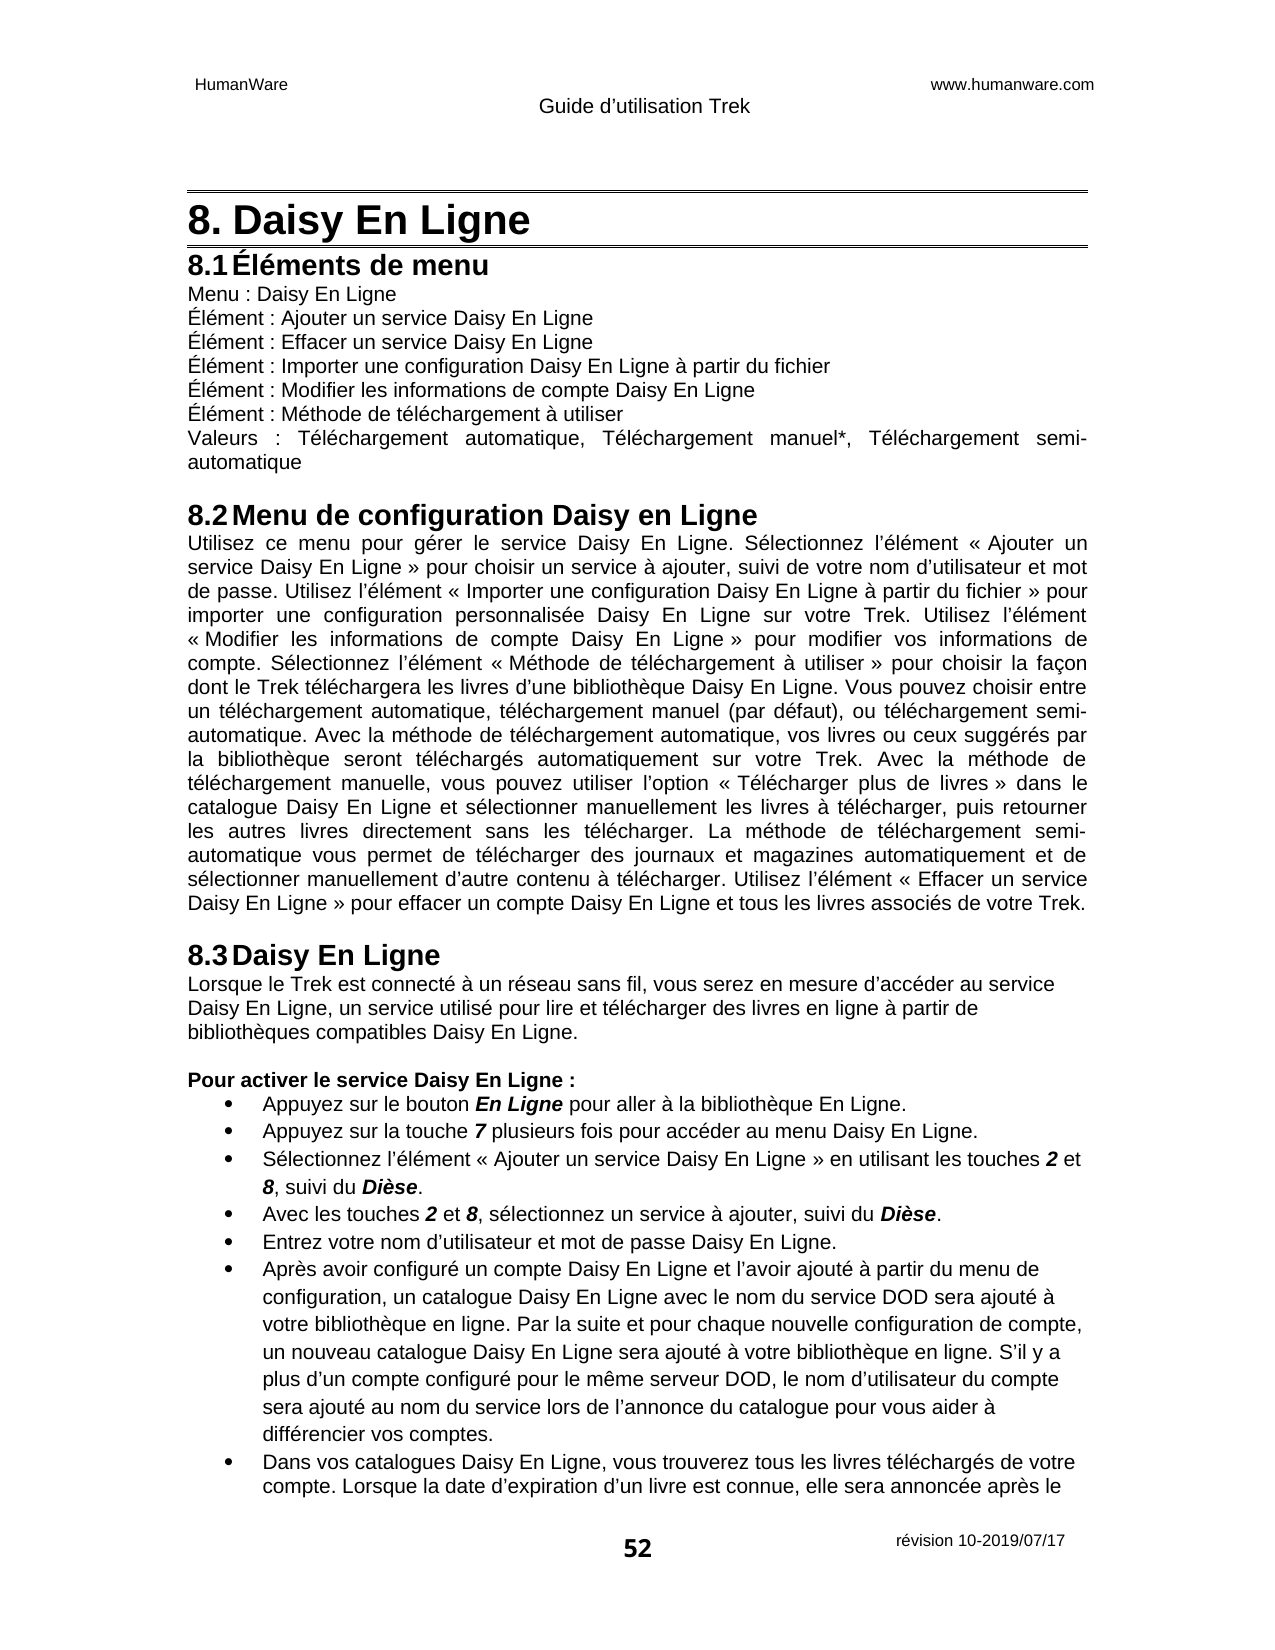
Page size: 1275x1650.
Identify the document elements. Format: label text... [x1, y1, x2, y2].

text Utilisez ce menu pour gérer le service Daisy En Ligne. Sélectionnez l’élément « Ajouter un service Daisy En Ligne » pour choisir un service à ajouter, suivi de votre nom d’utilisateur et mot de passe. Utilisez l’élément « Importer une configuration Daisy En Ligne à partir du fichier » pour importer une configuration personnalisée Daisy En Ligne sur votre Trek. Utilisez l’élément « Modifier les informations de compte Daisy En Ligne » pour modifier vos informations de compte. Sélectionnez l’élément « Méthode de téléchargement à utiliser » pour choisir la façon dont le Trek téléchargera les livres d’une bibliothèque Daisy En Ligne. Vous pouvez choisir entre un téléchargement automatique, téléchargement manuel (par défaut), ou téléchargement semi-automatique. Avec la méthode de téléchargement automatique, vos livres ou ceux suggérés par la bibliothèque seront téléchargés automatiquement sur votre Trek. Avec la méthode de téléchargement manuelle, vous pouvez utiliser l’option « Télécharger plus de livres » dans le catalogue Daisy En Ligne et sélectionner manuellement les livres à télécharger, puis retourner les autres livres directement sans les télécharger. La méthode de téléchargement semi-automatique vous permet de télécharger des journaux et magazines automatiquement et de sélectionner manuellement d’autre contenu à télécharger. Utilisez l’élément « Effacer un service Daisy En Ligne » pour effacer un compte Daisy En Ligne et tous les livres associés de votre Trek. [187, 531, 1088, 914]
text Élément : Ajouter un service Daisy En Ligne [187, 306, 1088, 330]
text Élément : Effacer un service Daisy En Ligne [187, 330, 1088, 354]
text Menu : Daisy En Ligne [187, 282, 1088, 306]
subtitle Daisy En Ligne [187, 938, 1088, 972]
text Lorsque le Trek est connecté à un réseau sans fil, vous serez en mesure d’accéder au service Daisy En Ligne, un service utilisé pour lire et télécharger des livres en ligne à partir de bibliothèques compatibles Daisy En Ligne. [187, 972, 1088, 1044]
text Valeurs : Téléchargement automatique, Téléchargement manuel*, Téléchargement semi-automatique [187, 426, 1088, 473]
list Avec les touches 2 et 8, sélectionnez un service à ajouter, suivi du Dièse. [225, 1202, 1088, 1226]
text Élément : Importer une configuration Daisy En Ligne à partir du fichier [187, 354, 1088, 378]
text Pour activer le service Daisy En Ligne : [187, 1068, 1088, 1092]
list Après avoir configuré un compte Daisy En Ligne et l’avoir ajouté à partir du menu de configuration, un catalogue Daisy En Ligne avec le nom du service DOD sera ajouté à votre bibliothèque en ligne. Par la suite et pour chaque nouvelle configuration de compte, un nouveau catalogue Daisy En Ligne sera ajouté à votre bibliothèque en ligne. S’il y a plus d’un compte configuré pour le même serveur DOD, le nom d’utilisateur du compte sera ajouté au nom du service lors de l’annonce du catalogue pour vous aider à différencier vos comptes. [225, 1257, 1088, 1446]
list Appuyez sur la touche 7 plusieurs fois pour accéder au menu Daisy En Ligne. [225, 1119, 1088, 1143]
subtitle Daisy En Ligne [187, 193, 1088, 245]
list Entrez votre nom d’utilisateur et mot de passe Daisy En Ligne. [225, 1229, 1088, 1254]
text Élément : Modifier les informations de compte Daisy En Ligne [187, 378, 1088, 402]
list Appuyez sur le bouton En Ligne pour aller à la bibliothèque En Ligne. [225, 1092, 1088, 1116]
text Élément : Méthode de téléchargement à utiliser [187, 402, 1088, 426]
subtitle Éléments de menu [187, 248, 1088, 282]
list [225, 1450, 1088, 1498]
list Sélectionnez l’élément « Ajouter un service Daisy En Ligne » en utilisant les touches 2 et 8, suivi du Dièse. [225, 1147, 1088, 1198]
subtitle Menu de configuration Daisy en Ligne [187, 497, 1088, 531]
